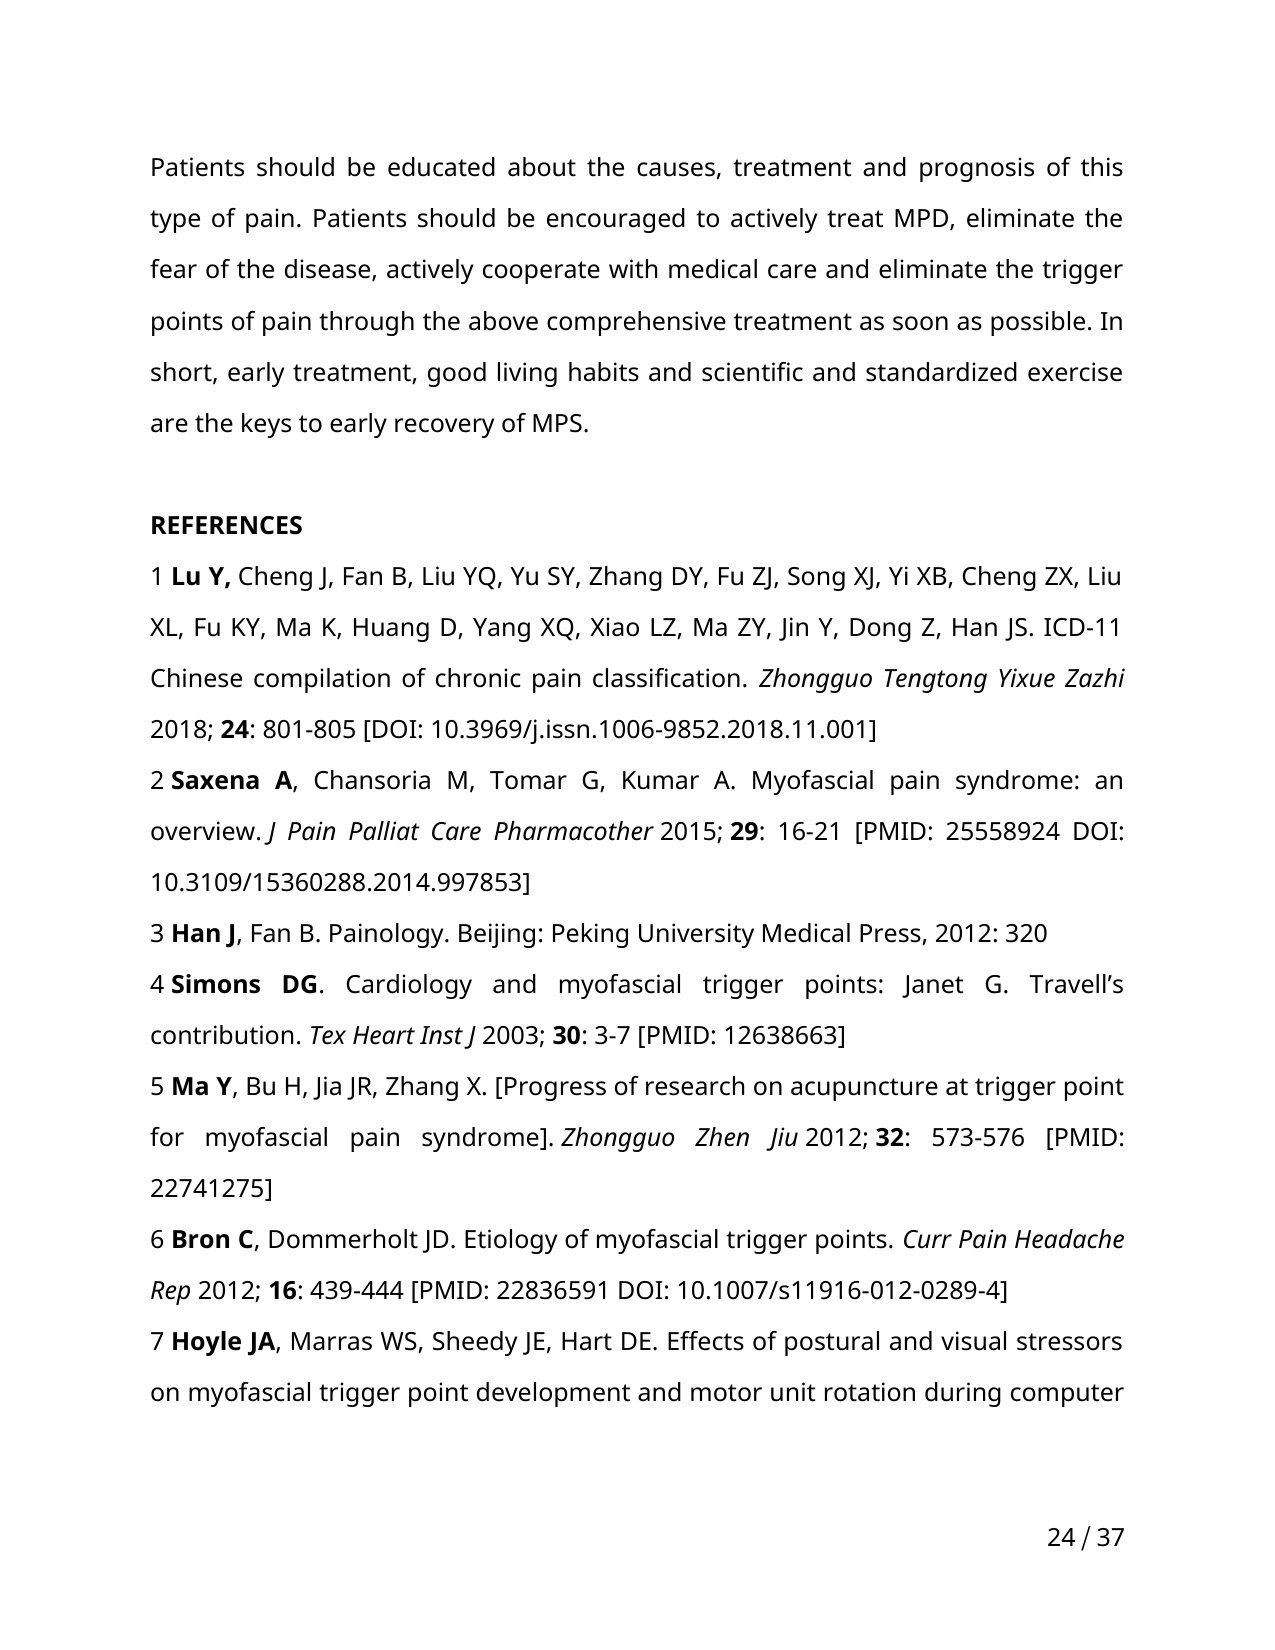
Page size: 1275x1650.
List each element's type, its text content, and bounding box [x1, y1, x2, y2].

text 6 Bron C, Dommerholt JD. Etiology of myofascial trigger points. Curr Pain Headache Rep 2012; 16: 439-444 [PMID: 22836591 DOI: 10.1007/s11916-012-0289-4] [150, 1222, 1125, 1307]
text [150, 1324, 1125, 1409]
text 3 Han J, Fan B. Painology. Beijing: Peking University Medical Press, 2012: 320 [150, 916, 1125, 950]
text Patients should be educated about the causes, treatment and prognosis of this type of pain. Patients should be encouraged to actively treat MPD, eliminate the fear of the disease, actively cooperate with medical care and eliminate the trigger points of pain through the above comprehensive treatment as soon as possible. In short, early treatment, good living habits and scientific and standardized exercise are the keys to early recovery of MPS. [150, 150, 1125, 439]
text 5 Ma Y, Bu H, Jia JR, Zhang X. [Progress of research on acupuncture at trigger point for myofascial pain syndrome]. Zhongguo Zhen Jiu 2012; 32: 573-576 [PMID: 22741275] [150, 1069, 1125, 1205]
text 2 Saxena A, Chansoria M, Tomar G, Kumar A. Myofascial pain syndrome: an overview. J Pain Palliat Care Pharmacother 2015; 29: 16-21 [PMID: 25558924 DOI: 10.3109/15360288.2014.997853] [150, 762, 1125, 899]
text 1 Lu Y, Cheng J, Fan B, Liu YQ, Yu SY, Zhang DY, Fu ZJ, Song XJ, Yi XB, Cheng ZX, Liu XL, Fu KY, Ma K, Huang D, Yang XQ, Xiao LZ, Ma ZY, Jin Y, Dong Z, Han JS. ICD-11 Chinese compilation of chronic pain classification. Zhongguo Tengtong Yixue Zazhi 2018; 24: 801-805 [DOI: 10.3969/j.issn.1006-9852.2018.11.001] [150, 558, 1125, 746]
text 4 Simons DG. Cardiology and myofascial trigger points: Janet G. Travell’s contribution. Tex Heart Inst J 2003; 30: 3-7 [PMID: 12638663] [150, 967, 1125, 1052]
text REFERENCES [150, 507, 1125, 541]
